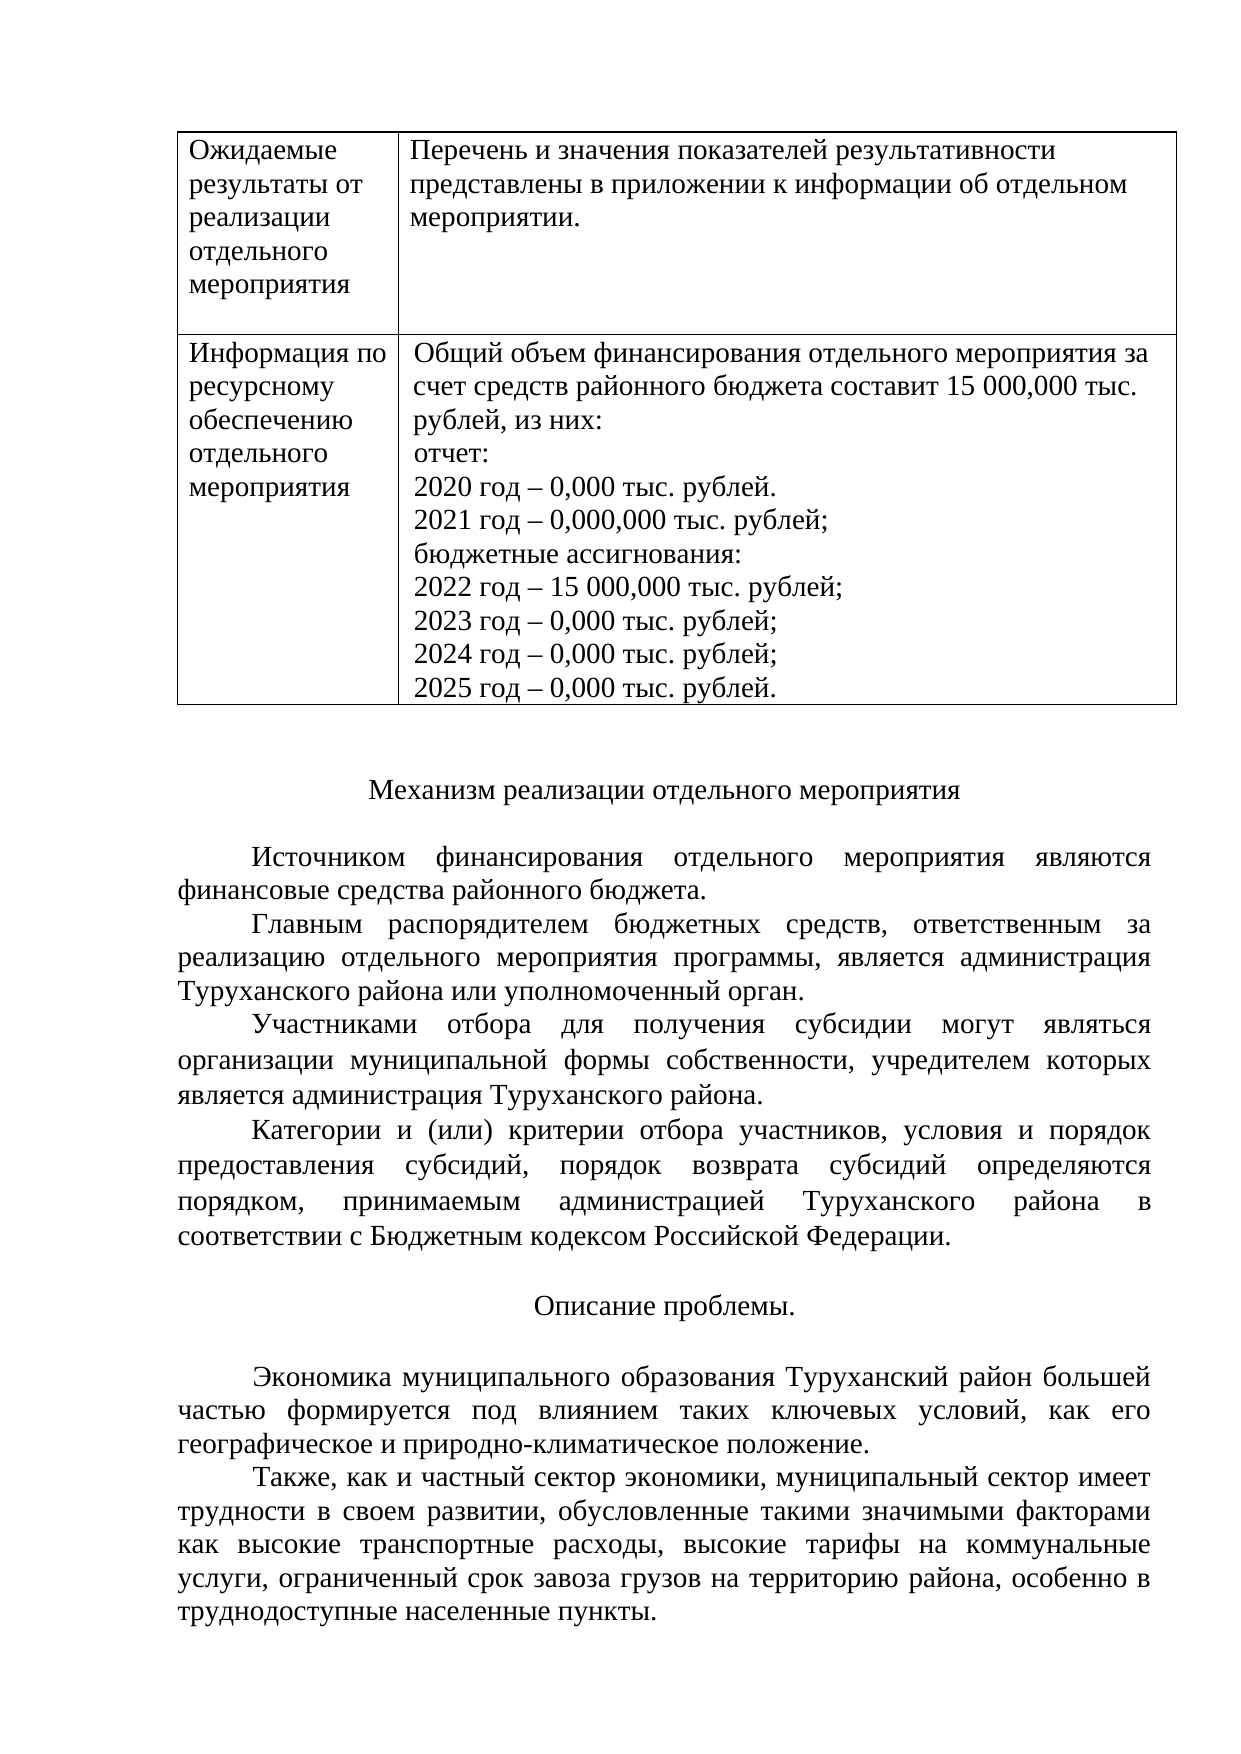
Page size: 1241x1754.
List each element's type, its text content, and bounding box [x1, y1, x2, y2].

text Главным распорядителем бюджетных средств, ответственным за реализацию отдельного мероприятия программы, является администрация Туруханского района или уполномоченный орган. [177, 906, 1152, 1007]
text Источником финансирования отдельного мероприятия являются финансовые средства районного бюджета. [177, 839, 1152, 906]
text Описание проблемы. [177, 1288, 1152, 1322]
text Механизм реализации отдельного мероприятия [177, 772, 1152, 805]
table_cell Общий объем финансирования отдельного мероприятия за счет средств районного бюджета составит 15 000,000 тыс. рублей, из них: отчет: 2020 год – 0,000 тыс. рублей. 2021 год – 0,000,000 тыс. рублей; бюджетные ассигнования: 2022 год – 15 000,000 тыс. рублей; 2023 год – 0,000 тыс. рублей; 2024 год – 0,000 тыс. рублей; 2025 год – 0,000 тыс. рублей. [399, 335, 1176, 704]
table_cell Ожидаемые результаты от реализации отдельного мероприятия [178, 133, 398, 334]
table_cell Перечень и значения показателей результативности представлены в приложении к информации об отдельном мероприятии. [399, 133, 1176, 334]
table_cell Информация по ресурсному обеспечению отдельного мероприятия [178, 335, 398, 704]
text Также, как и частный сектор экономики, муниципальный сектор имеет трудности в своем развитии, обусловленные такими значимыми факторами как высокие транспортные расходы, высокие тарифы на коммунальные услуги, ограниченный срок завоза грузов на территорию района, особенно в труднодоступные населенные пункты. [177, 1459, 1152, 1627]
text Участниками отбора для получения субсидии могут являться организации муниципальной формы собственности, учредителем которых является администрация Туруханского района. [177, 1007, 1152, 1111]
text Категории и (или) критерии отбора участников, условия и порядок предоставления субсидий, порядок возврата субсидий определяются порядком, принимаемым администрацией Туруханского района в соответствии с Бюджетным кодексом Российской Федерации. [177, 1112, 1152, 1251]
text Экономика муниципального образования Туруханский район большей частью формируется под влиянием таких ключевых условий, как его географическое и природно-климатическое положение. [177, 1359, 1152, 1459]
